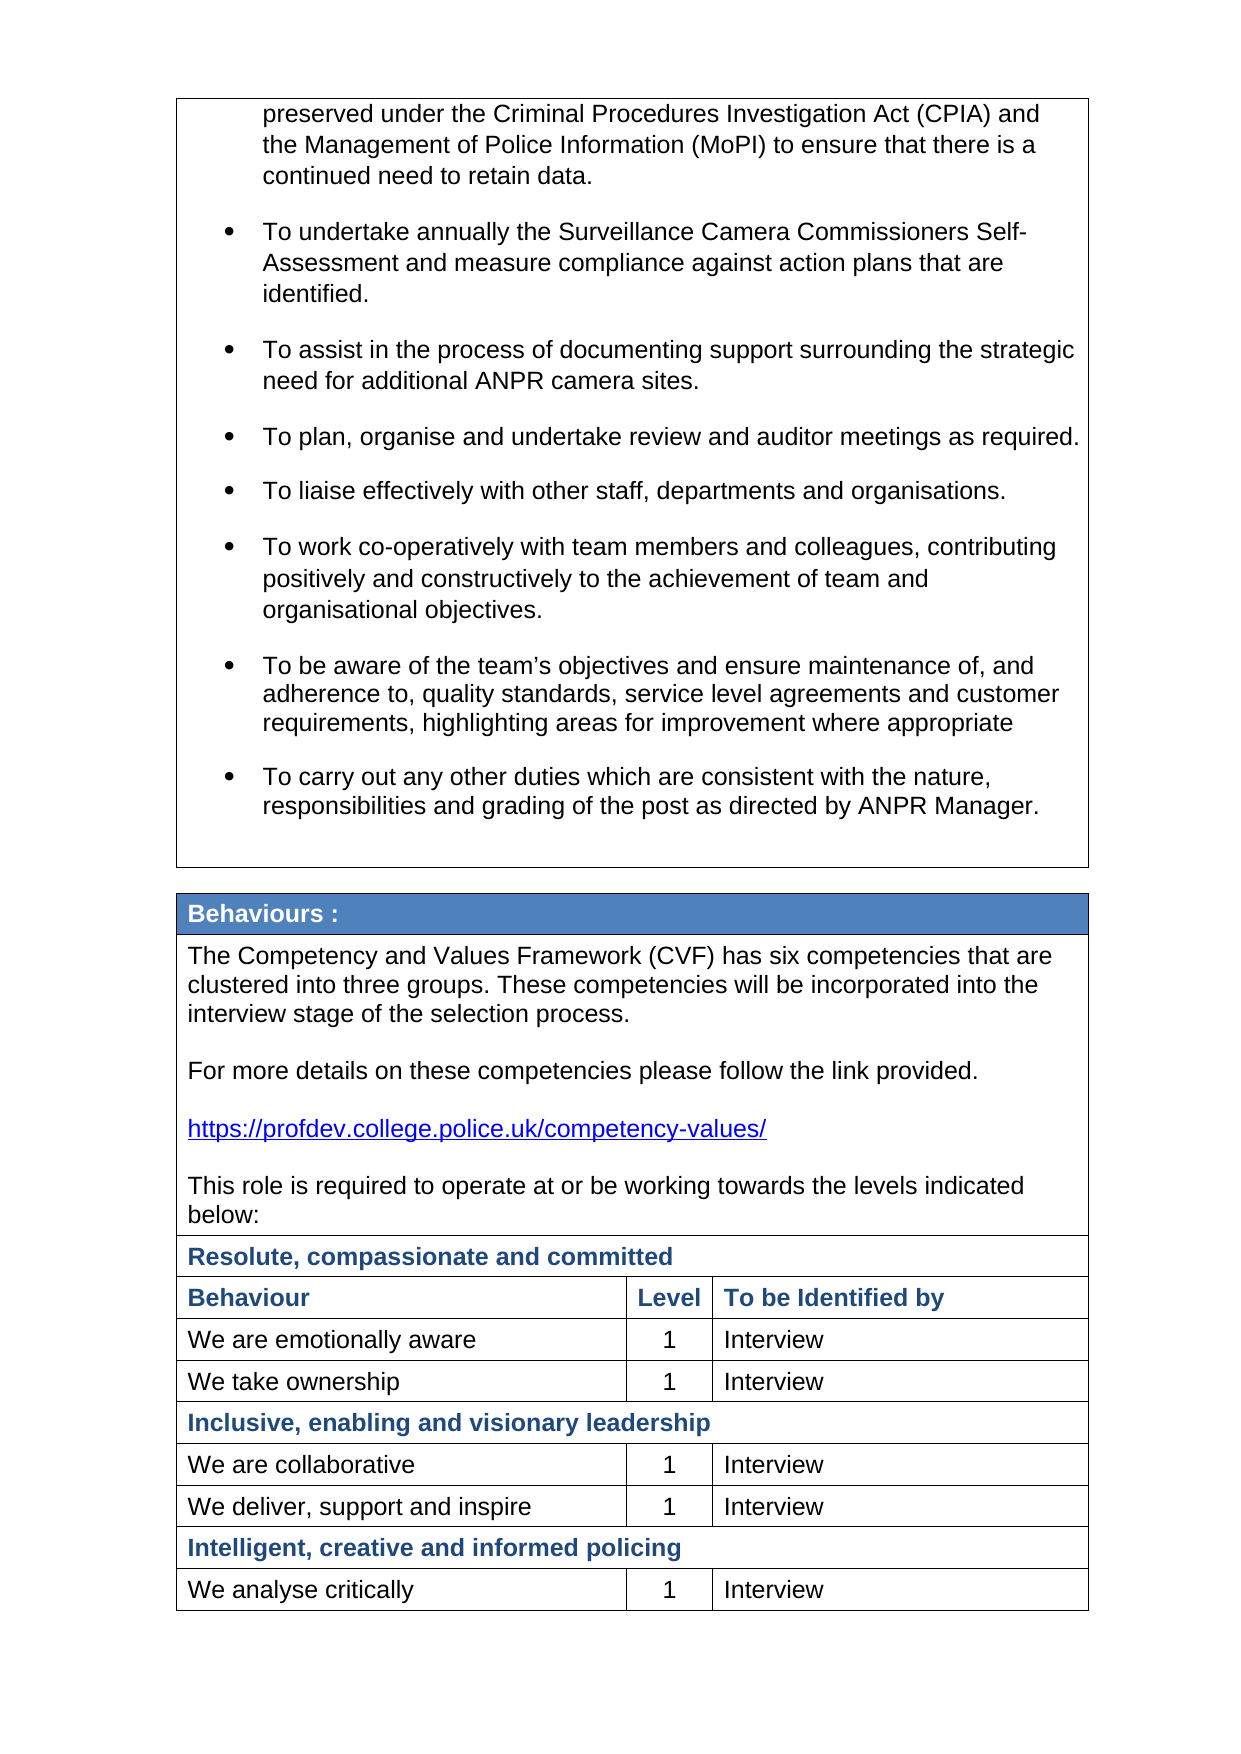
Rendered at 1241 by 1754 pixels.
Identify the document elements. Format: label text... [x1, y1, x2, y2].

table_cell We analyse critically [177, 1569, 626, 1609]
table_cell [177, 99, 1088, 867]
table_cell Interview [713, 1444, 1088, 1484]
table_cell Resolute, compassionate and committed [177, 1236, 1088, 1276]
table_cell The Competency and Values Framework (CVF) has six competencies that are clustered into three groups. These competencies will be incorporated into the interview stage of the selection process. For more details on these competencies please follow the link provided. https://profdev.college.police.uk/competency-values/ This role is required to operate at or be working towards the levels indicated below: [177, 935, 1088, 1234]
table_cell 1 [627, 1444, 712, 1484]
table_cell 1 [627, 1361, 712, 1401]
table_cell Intelligent, creative and informed policing [177, 1527, 1088, 1568]
table_header Behaviours : [177, 894, 1088, 934]
table_cell 1 [627, 1569, 712, 1609]
table_cell We deliver, support and inspire [177, 1486, 626, 1526]
table_cell 1 [627, 1319, 712, 1359]
table_cell Interview [713, 1569, 1088, 1609]
table_cell To be Identified by [713, 1277, 1088, 1318]
table_cell We are emotionally aware [177, 1319, 626, 1359]
table_cell Inclusive, enabling and visionary leadership [177, 1402, 1088, 1443]
table_cell Interview [713, 1486, 1088, 1526]
table_cell We take ownership [177, 1361, 626, 1401]
table_cell 1 [627, 1486, 712, 1526]
table_cell Interview [713, 1319, 1088, 1359]
table_cell Level [627, 1277, 712, 1318]
table_cell We are collaborative [177, 1444, 626, 1484]
table_cell Behaviour [177, 1277, 626, 1318]
table_cell Interview [713, 1361, 1088, 1401]
